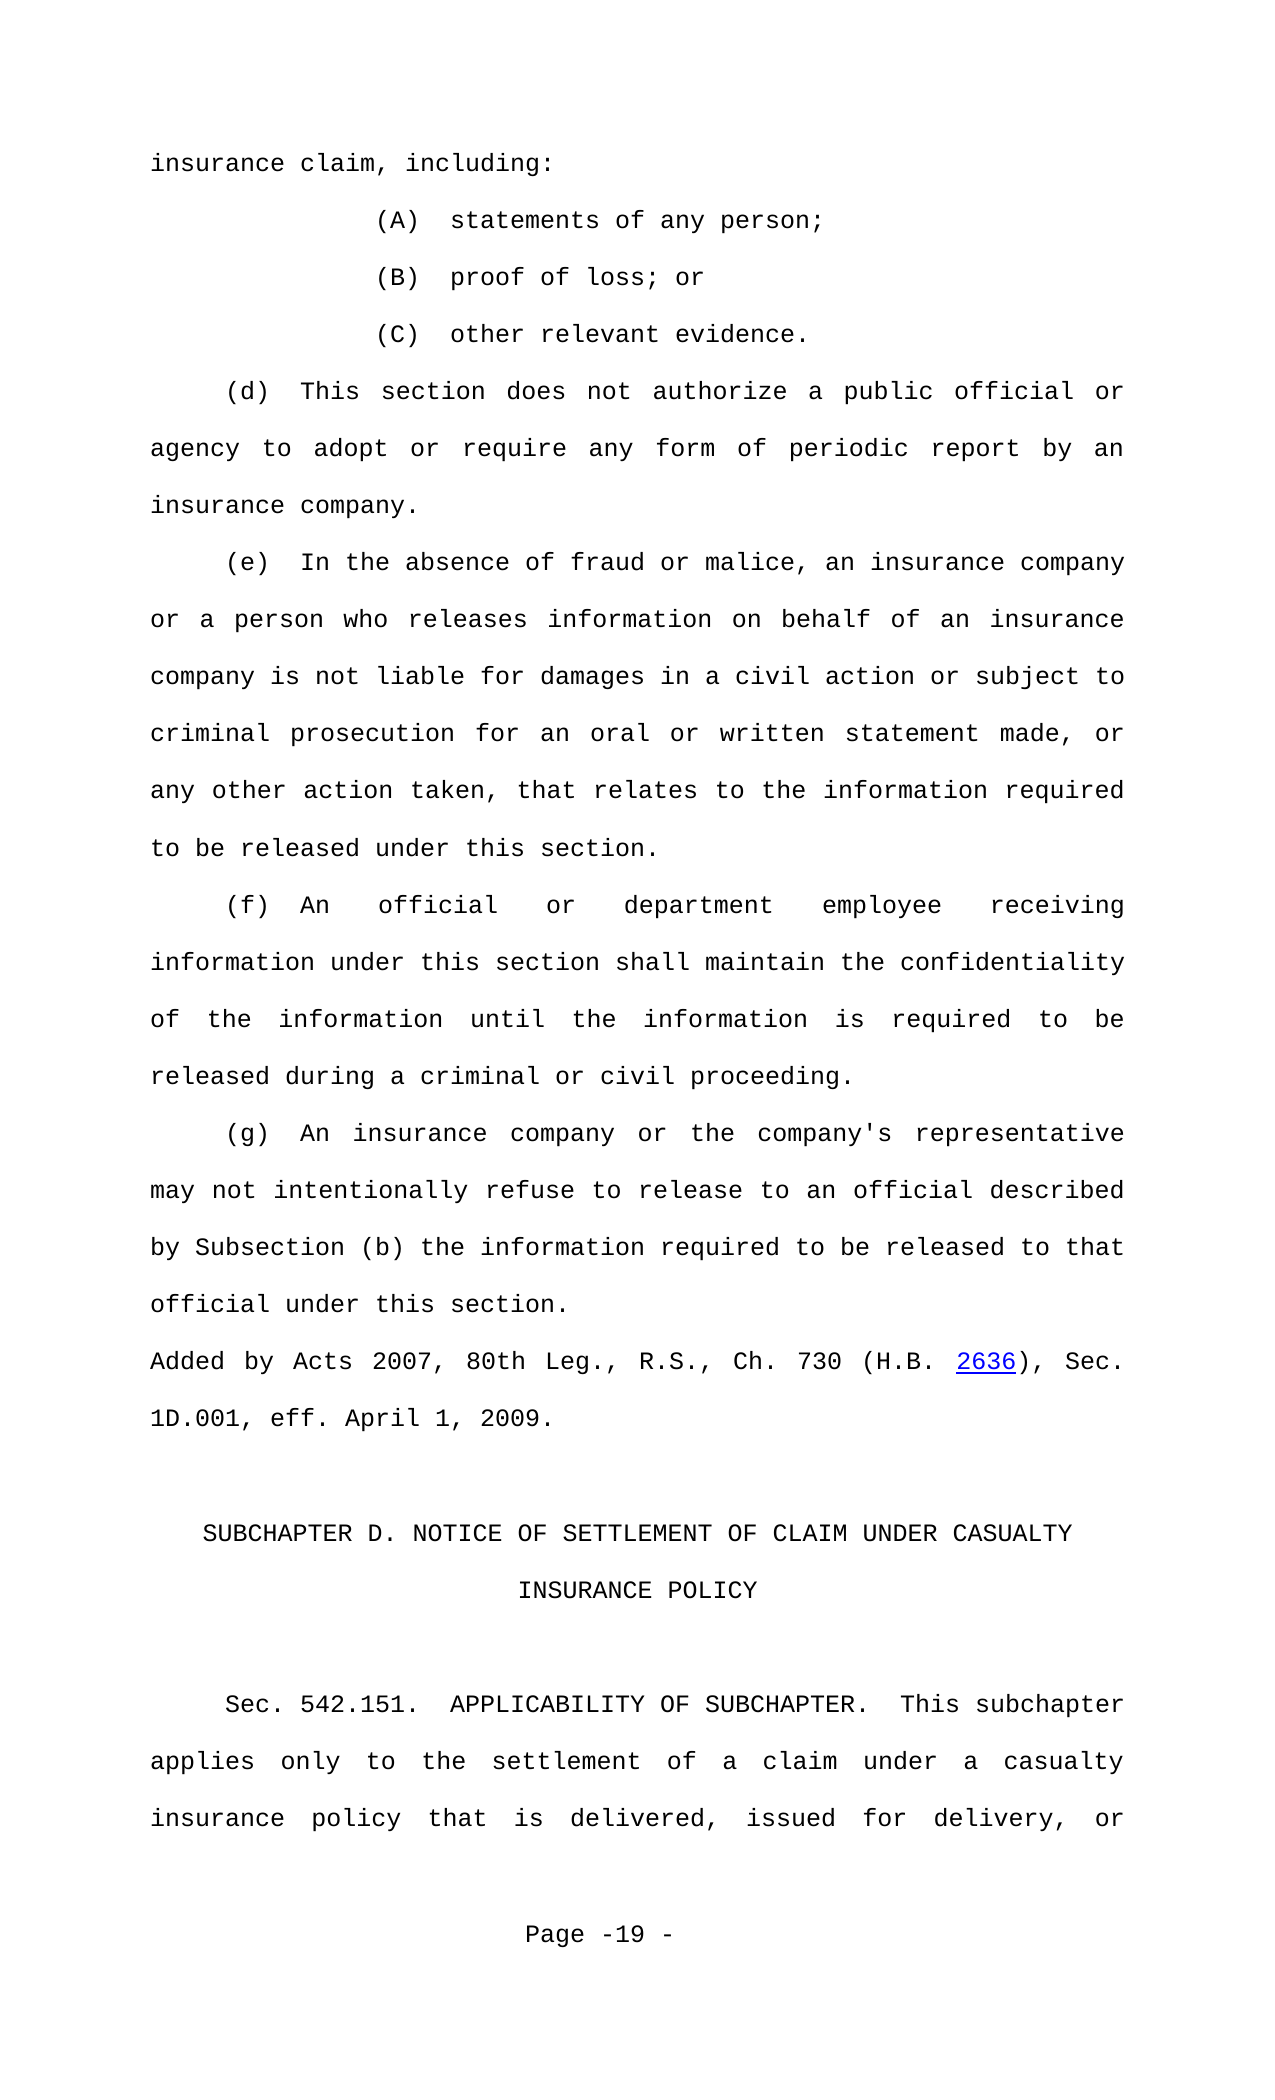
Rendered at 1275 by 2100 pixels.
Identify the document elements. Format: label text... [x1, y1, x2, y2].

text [150, 150, 1125, 178]
text (f) An official or department employee receiving information under this section shall maintain the confidentiality of the information until the information is required to be released during a criminal or civil proceeding. [150, 892, 1125, 1092]
text Added by Acts 2007, 80th Leg., R.S., Ch. 730 (H.B. 2636), Sec. 1D.001, eff. April 1, 2009. [150, 1349, 1125, 1434]
text (e) In the absence of fraud or malice, an insurance company or a person who releases information on behalf of an insurance company is not liable for damages in a civil action or subject to criminal prosecution for an oral or written statement made, or any other action taken, that relates to the information required to be released under this section. [150, 549, 1125, 863]
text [150, 1691, 1125, 1834]
text (C) other relevant evidence. [150, 321, 1125, 350]
text (B) proof of loss; or [150, 264, 1125, 293]
text SUBCHAPTER D. NOTICE OF SETTLEMENT OF CLAIM UNDER CASUALTY INSURANCE POLICY [150, 1520, 1125, 1606]
text (d) This section does not authorize a public official or agency to adopt or require any form of periodic report by an insurance company. [150, 378, 1125, 521]
text (g) An insurance company or the company's representative may not intentionally refuse to release to an official described by Subsection (b) the information required to be released to that official under this section. [150, 1120, 1125, 1320]
text (A) statements of any person; [150, 207, 1125, 236]
